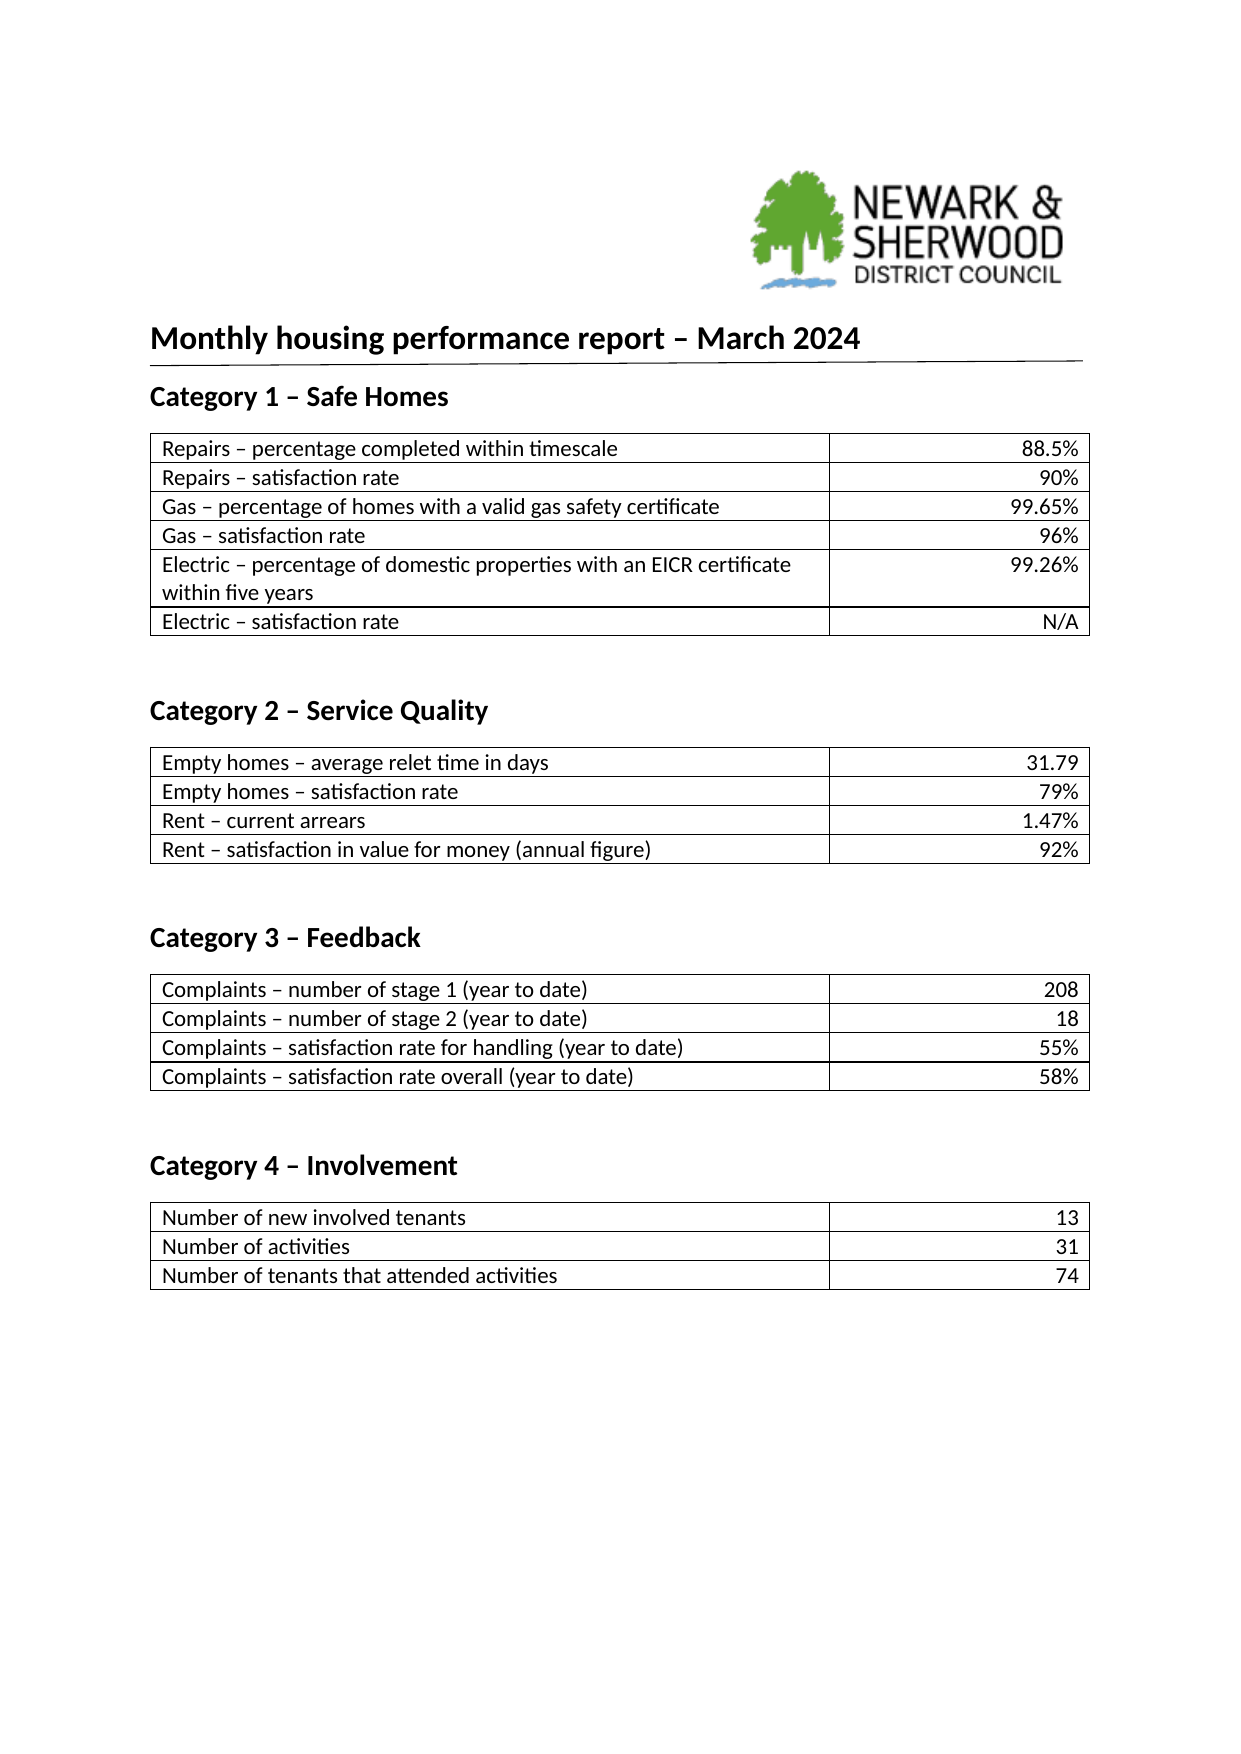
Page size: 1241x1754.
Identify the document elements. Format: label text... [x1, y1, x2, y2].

table_cell 79% [830, 777, 1089, 805]
table_header Complaints – number of stage 1 (year to date) [151, 975, 829, 1003]
text Category 4 – Involvement [150, 1147, 1090, 1182]
table_cell Gas – satisfaction rate [151, 521, 829, 549]
table_cell Rent – current arrears [151, 806, 829, 834]
table_cell Electric – percentage of domestic properties with an EICR certificate within five years [151, 550, 829, 606]
table_cell Complaints – satisfaction rate for handling (year to date) [151, 1033, 829, 1061]
table_header 31.79 [830, 748, 1089, 776]
picture [718, 150, 1091, 299]
text Category 3 – Feedback [150, 919, 1090, 955]
table_cell 31 [830, 1232, 1089, 1260]
table_cell 99.26% [830, 550, 1089, 606]
text Monthly housing performance report – March 2024 [150, 317, 1090, 358]
table_cell 99.65% [830, 492, 1089, 520]
table_cell Complaints – satisfaction rate overall (year to date) [151, 1063, 829, 1090]
table_cell 58% [830, 1063, 1089, 1090]
table_cell Gas – percentage of homes with a valid gas safety certificate [151, 492, 829, 520]
table_cell Rent – satisfaction in value for money (annual figure) [151, 835, 829, 863]
text Category 2 – Service Quality [150, 692, 1090, 727]
table_cell Empty homes – satisfaction rate [151, 777, 829, 805]
table_cell Number of tenants that attended activities [151, 1261, 829, 1289]
table_cell N/A [830, 608, 1089, 635]
table_cell 92% [830, 835, 1089, 863]
table_cell 96% [830, 521, 1089, 549]
table_header 13 [830, 1203, 1089, 1231]
table_cell 74 [830, 1261, 1089, 1289]
table_cell Number of activities [151, 1232, 829, 1260]
table_cell 1.47% [830, 806, 1089, 834]
table_header Number of new involved tenants [151, 1203, 829, 1231]
table_cell 90% [830, 463, 1089, 491]
table_header Empty homes – average relet time in days [151, 748, 829, 776]
table_header Repairs – percentage completed within timescale [151, 434, 829, 462]
table_cell 55% [830, 1033, 1089, 1061]
table_header 88.5% [830, 434, 1089, 462]
table_cell Electric – satisfaction rate [151, 608, 829, 635]
text Category 1 – Safe Homes [150, 378, 1090, 413]
table_cell 18 [830, 1004, 1089, 1032]
table_header 208 [830, 975, 1089, 1003]
table_cell Repairs – satisfaction rate [151, 463, 829, 491]
table_cell Complaints – number of stage 2 (year to date) [151, 1004, 829, 1032]
